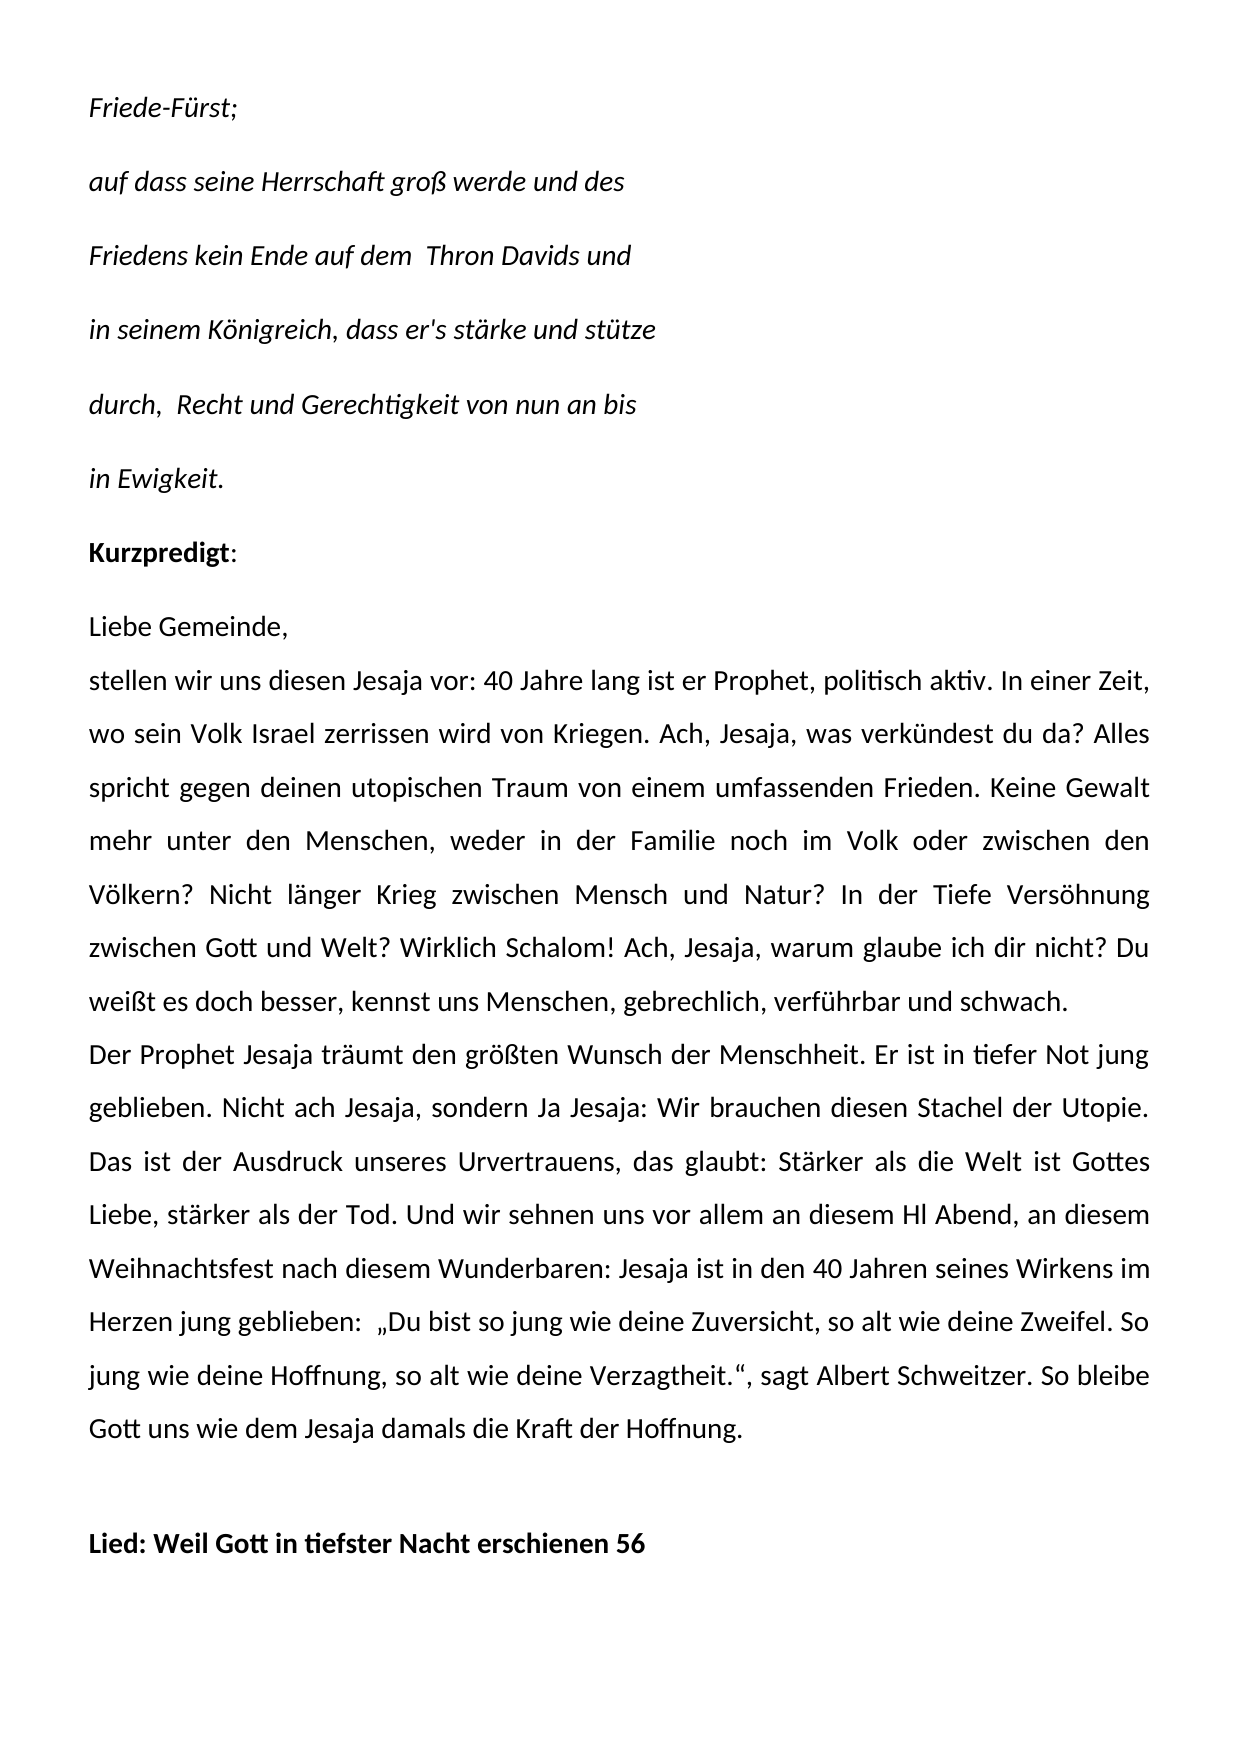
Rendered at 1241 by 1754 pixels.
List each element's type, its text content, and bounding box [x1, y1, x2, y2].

text Friedens kein Ende auf dem Thron Davids und [89, 237, 1152, 273]
text Kurzpredigt: [89, 534, 1152, 570]
subtitle Liebe Gemeinde, [89, 608, 1152, 644]
subtitle Der Prophet Jesaja träumt den größten Wunsch der Menschheit. Er ist in tiefer Not jung geblieben. Nicht ach Jesaja, sondern Ja Jesaja: Wir brauchen diesen Stachel der Utopie. Das ist der Ausdruck unseres Urvertrauens, das glaubt: Stärker als die Welt ist Gottes Liebe, stärker als der Tod. Und wir sehnen uns vor allem an diesem Hl Abend, an diesem Weihnachtsfest nach diesem Wunderbaren: Jesaja ist in den 40 Jahren seines Wirkens im Herzen jung geblieben: „Du bist so jung wie deine Zuversicht, so alt wie deine Zweifel. So jung wie deine Hoffnung, so alt wie deine Verzagtheit.“, sagt Albert Schweitzer. So bleibe Gott uns wie dem Jesaja damals die Kraft der Hoffnung. [89, 1036, 1152, 1446]
text durch, Recht und Gerechtigkeit von nun an bis [89, 386, 1152, 421]
subtitle stellen wir uns diesen Jesaja vor: 40 Jahre lang ist er Prophet, politisch aktiv. In einer Zeit, wo sein Volk Israel zerrissen wird von Kriegen. Ach, Jesaja, was verkündest du da? Alles spricht gegen deinen utopischen Traum von einem umfassenden Frieden. Keine Gewalt mehr unter den Menschen, weder in der Familie noch im Volk oder zwischen den Völkern? Nicht länger Krieg zwischen Mensch und Natur? In der Tiefe Versöhnung zwischen Gott und Welt? Wirklich Schalom! Ach, Jesaja, warum glaube ich dir nicht? Du weißt es doch besser, kennst uns Menschen, gebrechlich, verführbar und schwach. [89, 662, 1152, 1018]
subtitle Lied: Weil Gott in tiefster Nacht erschienen 56 [89, 1525, 1152, 1561]
text in Ewigkeit. [89, 460, 1152, 496]
text Friede-Fürst; [89, 89, 1152, 124]
text auf dass seine Herrschaft groß werde und des [89, 163, 1152, 198]
text in seinem Königreich, dass er's stärke und stütze [89, 311, 1152, 347]
